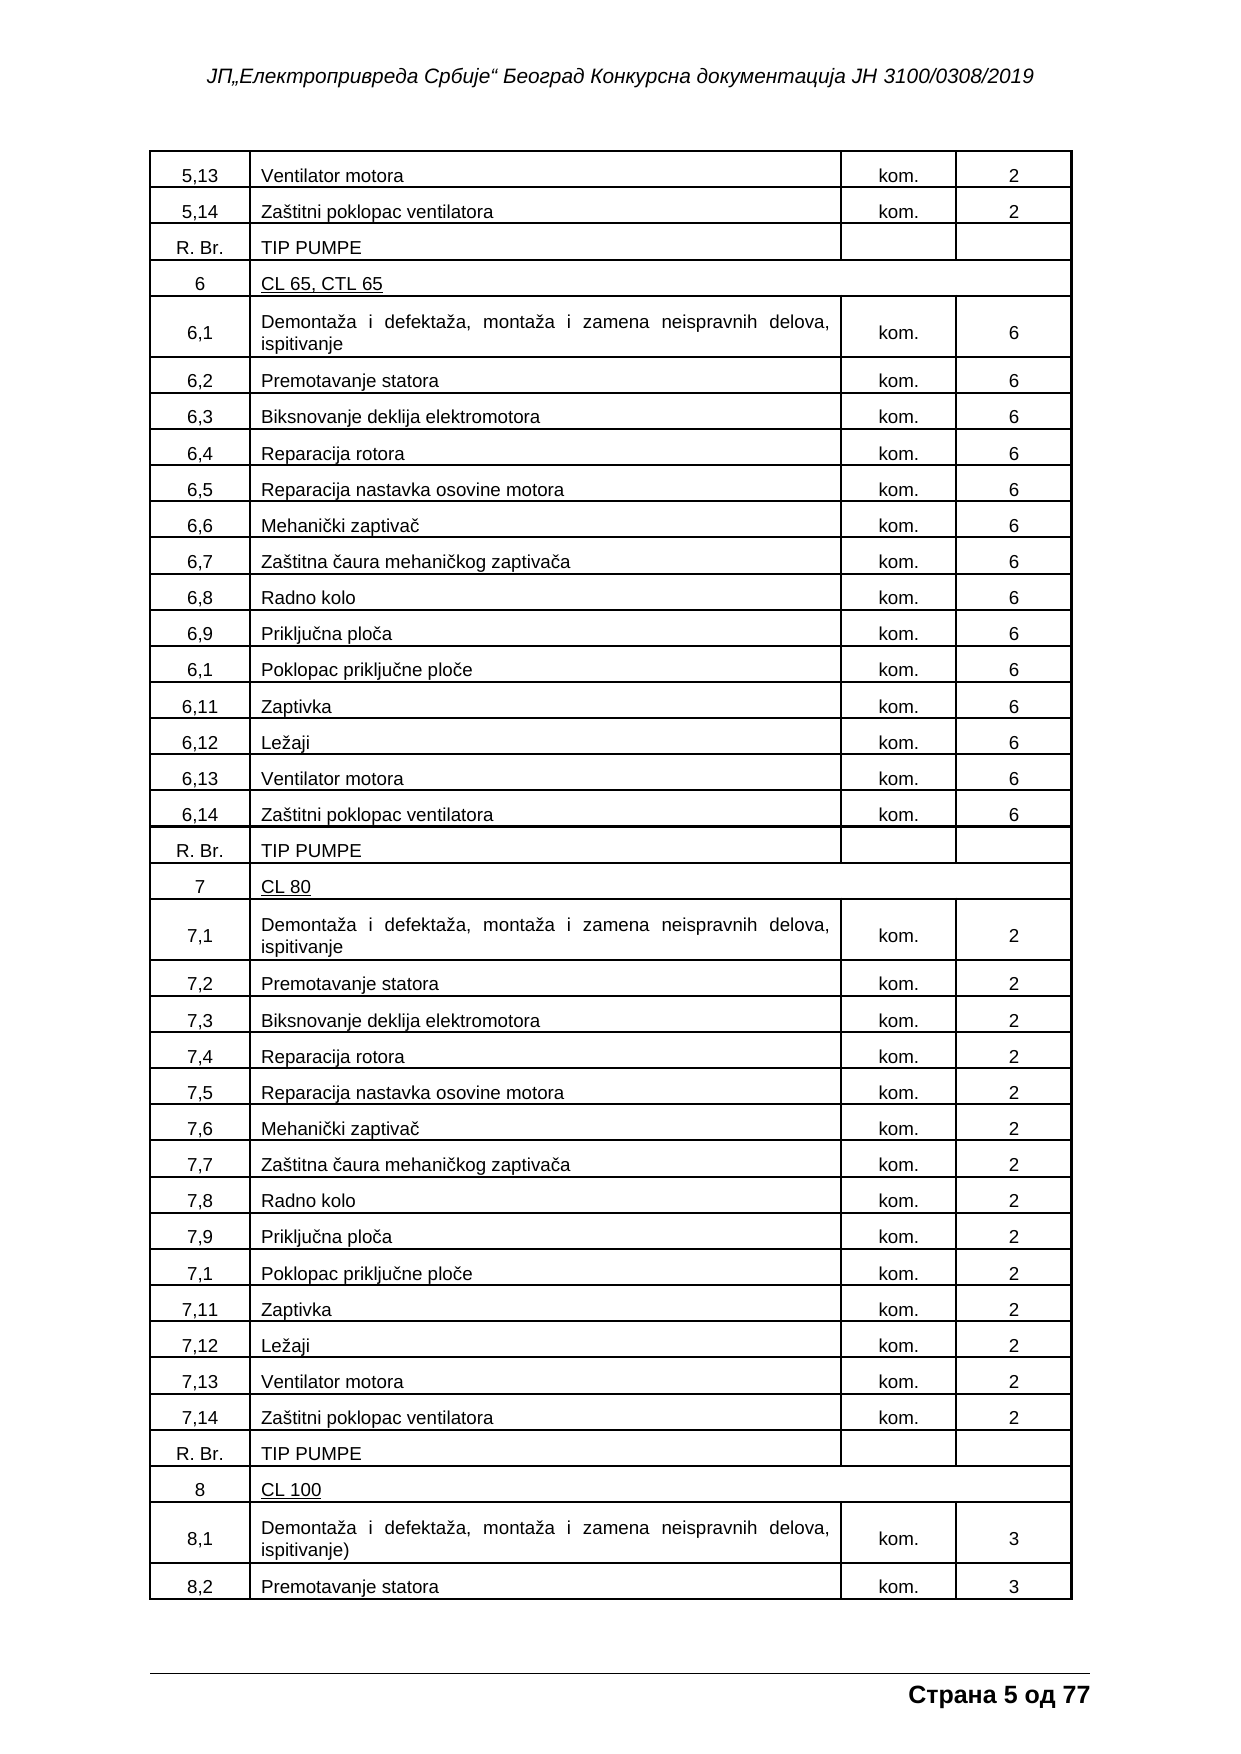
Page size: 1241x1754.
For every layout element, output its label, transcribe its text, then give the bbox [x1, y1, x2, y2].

table_cell kom. [842, 647, 955, 681]
table_cell TIP PUMPE [251, 224, 840, 258]
table_cell kom. [842, 1141, 955, 1176]
table_cell kom. [842, 1105, 955, 1139]
table_cell 7,4 [151, 1033, 249, 1067]
table_cell 7,2 [151, 961, 249, 995]
table_cell Ventilator motora [251, 152, 840, 186]
table_cell Demontaža i defektaža, montaža i zamena neispravnih delova, ispitivanje [251, 900, 840, 959]
table_cell Ventilator motora [251, 1358, 840, 1392]
table_cell Ležaji [251, 719, 840, 753]
table_cell kom. [842, 1033, 955, 1067]
table_cell [957, 1431, 1070, 1465]
table_cell 6,7 [151, 538, 249, 572]
table_cell kom. [842, 961, 955, 995]
table_cell Zaštitni poklopac ventilatora [251, 188, 840, 222]
table_cell kom. [842, 1250, 955, 1284]
table_cell 7,5 [151, 1069, 249, 1103]
table_cell 6 [957, 394, 1070, 428]
table_cell 7,11 [151, 1286, 249, 1320]
table_cell kom. [842, 502, 955, 536]
table_cell kom. [842, 997, 955, 1031]
table_cell kom. [842, 791, 955, 825]
table_cell 2 [957, 1178, 1070, 1212]
table_cell kom. [842, 611, 955, 645]
table_cell 7,14 [151, 1395, 249, 1428]
table_cell 7,1 [151, 900, 249, 959]
table_cell Zaptivka [251, 1286, 840, 1320]
table_cell kom. [842, 755, 955, 789]
table_cell [842, 224, 955, 258]
table_cell 6 [957, 466, 1070, 500]
table_cell [842, 1431, 955, 1465]
table_cell CL 100 [251, 1467, 1070, 1501]
table_cell 2 [957, 1395, 1070, 1428]
table_cell 2 [957, 1250, 1070, 1284]
table_cell 6 [957, 358, 1070, 392]
table_cell 3 [957, 1503, 1070, 1562]
table_cell 6,4 [151, 430, 249, 464]
table_cell Poklopac priključne ploče [251, 647, 840, 681]
table_cell 6,9 [151, 611, 249, 645]
table_cell kom. [842, 683, 955, 717]
table_cell 6,12 [151, 719, 249, 753]
table_cell 7,6 [151, 1105, 249, 1139]
table_cell R. Br. [151, 224, 249, 258]
table_cell 6 [957, 755, 1070, 789]
table_cell 7,13 [151, 1358, 249, 1392]
table_cell Premotavanje statora [251, 358, 840, 392]
table_cell Biksnovanje deklija elektromotora [251, 394, 840, 428]
table_cell 6 [957, 719, 1070, 753]
table_cell Radno kolo [251, 1178, 840, 1212]
table_cell 6 [957, 683, 1070, 717]
table_cell kom. [842, 466, 955, 500]
table_cell [957, 828, 1070, 862]
table_cell 2 [957, 1214, 1070, 1248]
table_cell 7,1 [151, 1250, 249, 1284]
table_cell kom. [842, 575, 955, 608]
table_cell 2 [957, 997, 1070, 1031]
table_cell 6,11 [151, 683, 249, 717]
table_cell 6,1 [151, 647, 249, 681]
table_cell Reparacija nastavka osovine motora [251, 466, 840, 500]
table_cell 2 [957, 1033, 1070, 1067]
table_cell 2 [957, 1141, 1070, 1176]
table_cell 6,1 [151, 297, 249, 356]
table_cell Mehanički zaptivač [251, 1105, 840, 1139]
table_cell 7,7 [151, 1141, 249, 1176]
table_cell kom. [842, 1395, 955, 1428]
table_cell 6 [957, 538, 1070, 572]
table_cell Ventilator motora [251, 755, 840, 789]
table_cell Reparacija rotora [251, 430, 840, 464]
table_cell kom. [842, 152, 955, 186]
table_cell TIP PUMPE [251, 828, 840, 862]
table_cell kom. [842, 1564, 955, 1598]
table_cell Zaštitni poklopac ventilatora [251, 1395, 840, 1428]
table_cell 8 [151, 1467, 249, 1501]
table_cell Premotavanje statora [251, 961, 840, 995]
table_cell 6 [957, 502, 1070, 536]
table_cell kom. [842, 900, 955, 959]
table_cell kom. [842, 1322, 955, 1356]
table_cell Zaštitna čaura mehaničkog zaptivača [251, 538, 840, 572]
table_cell 7,3 [151, 997, 249, 1031]
table_cell 8,2 [151, 1564, 249, 1598]
table_cell Demontaža i defektaža, montaža i zamena neispravnih delova, ispitivanje) [251, 1503, 840, 1562]
table_cell 6,6 [151, 502, 249, 536]
table_cell Zaštitni poklopac ventilatora [251, 791, 840, 825]
table_cell 2 [957, 152, 1070, 186]
table_cell 8,1 [151, 1503, 249, 1562]
table_cell kom. [842, 1358, 955, 1392]
table_cell Reparacija nastavka osovine motora [251, 1069, 840, 1103]
table_cell R. Br. [151, 1431, 249, 1465]
table_cell kom. [842, 1503, 955, 1562]
table_cell CL 65, CTL 65 [251, 261, 1070, 294]
table_cell kom. [842, 430, 955, 464]
table_cell 6 [957, 430, 1070, 464]
table_cell 2 [957, 1286, 1070, 1320]
table_cell 5,13 [151, 152, 249, 186]
table_cell R. Br. [151, 828, 249, 862]
table_cell kom. [842, 394, 955, 428]
table_cell TIP PUMPE [251, 1431, 840, 1465]
table_cell 5,14 [151, 188, 249, 222]
table_cell 6,5 [151, 466, 249, 500]
table_cell 2 [957, 961, 1070, 995]
table_cell 2 [957, 1105, 1070, 1139]
table_cell 6,2 [151, 358, 249, 392]
table_cell 6 [957, 611, 1070, 645]
table_cell Mehanički zaptivač [251, 502, 840, 536]
table_cell kom. [842, 538, 955, 572]
table_cell 2 [957, 900, 1070, 959]
table_cell 6 [151, 261, 249, 294]
table_cell 7 [151, 864, 249, 898]
table_cell 6,13 [151, 755, 249, 789]
table_cell kom. [842, 358, 955, 392]
table_cell 2 [957, 1358, 1070, 1392]
table_cell Biksnovanje deklija elektromotora [251, 997, 840, 1031]
table_cell Poklopac priključne ploče [251, 1250, 840, 1284]
table_cell 7,9 [151, 1214, 249, 1248]
table_cell Radno kolo [251, 575, 840, 608]
table_cell kom. [842, 1069, 955, 1103]
table_cell CL 80 [251, 864, 1070, 898]
table_cell 6 [957, 647, 1070, 681]
table_cell 6 [957, 297, 1070, 356]
table_cell Demontaža i defektaža, montaža i zamena neispravnih delova, ispitivanje [251, 297, 840, 356]
table_cell 2 [957, 1069, 1070, 1103]
table_cell Reparacija rotora [251, 1033, 840, 1067]
table_cell kom. [842, 1178, 955, 1212]
table_cell kom. [842, 297, 955, 356]
table_cell 7,12 [151, 1322, 249, 1356]
table_cell 6,3 [151, 394, 249, 428]
table_cell [957, 224, 1070, 258]
table_cell 2 [957, 188, 1070, 222]
table_cell Ležaji [251, 1322, 840, 1356]
table_cell kom. [842, 719, 955, 753]
table_cell Zaptivka [251, 683, 840, 717]
table_cell 7,8 [151, 1178, 249, 1212]
table_cell Priključna ploča [251, 1214, 840, 1248]
table_cell kom. [842, 188, 955, 222]
table_cell 6 [957, 791, 1070, 825]
table_cell 6,8 [151, 575, 249, 608]
table_cell kom. [842, 1214, 955, 1248]
table_cell [842, 828, 955, 862]
table_cell Premotavanje statora [251, 1564, 840, 1598]
table_cell 3 [957, 1564, 1070, 1598]
table_cell Zaštitna čaura mehaničkog zaptivača [251, 1141, 840, 1176]
table_cell 6,14 [151, 791, 249, 825]
table_cell kom. [842, 1286, 955, 1320]
table_cell 6 [957, 575, 1070, 608]
table_cell 2 [957, 1322, 1070, 1356]
table_cell Priključna ploča [251, 611, 840, 645]
